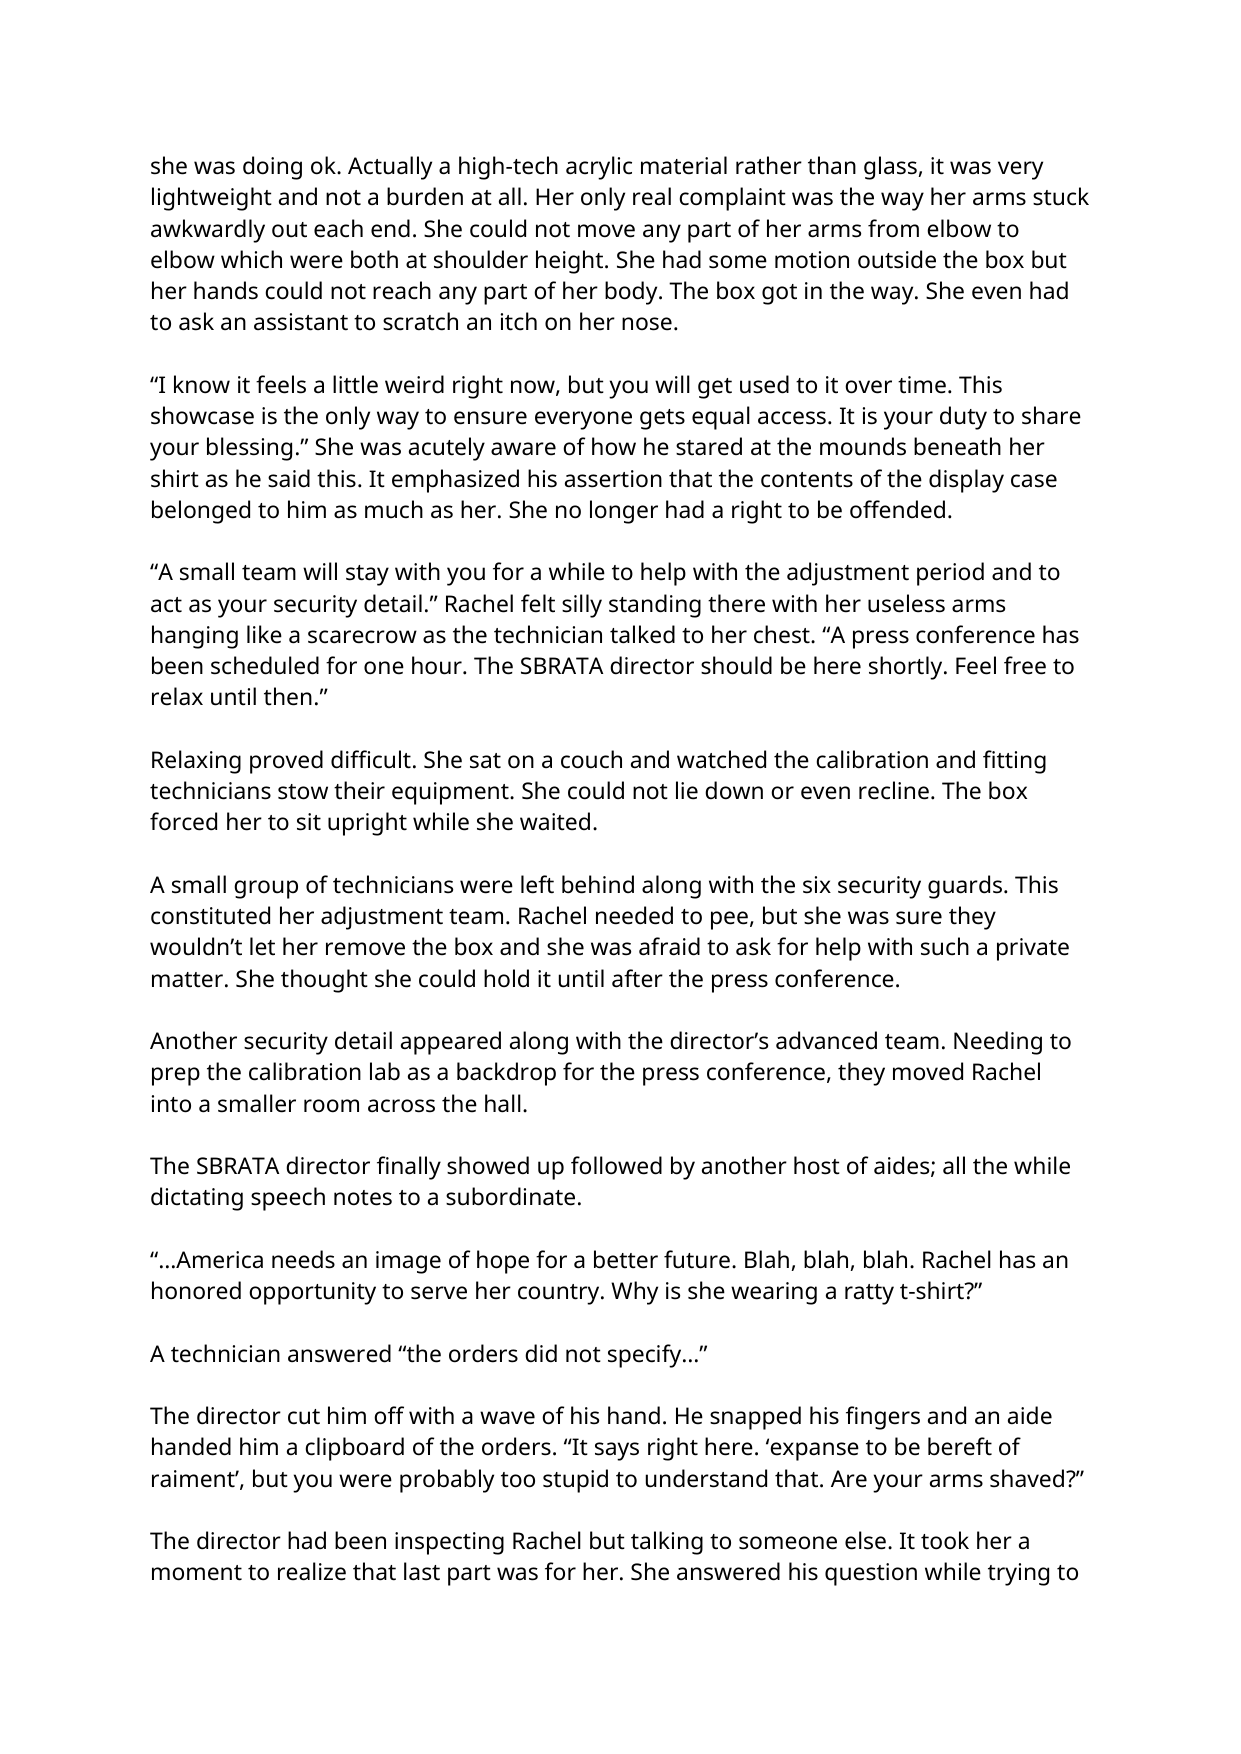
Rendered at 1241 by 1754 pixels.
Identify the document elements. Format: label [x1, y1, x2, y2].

text [150, 150, 1090, 1587]
